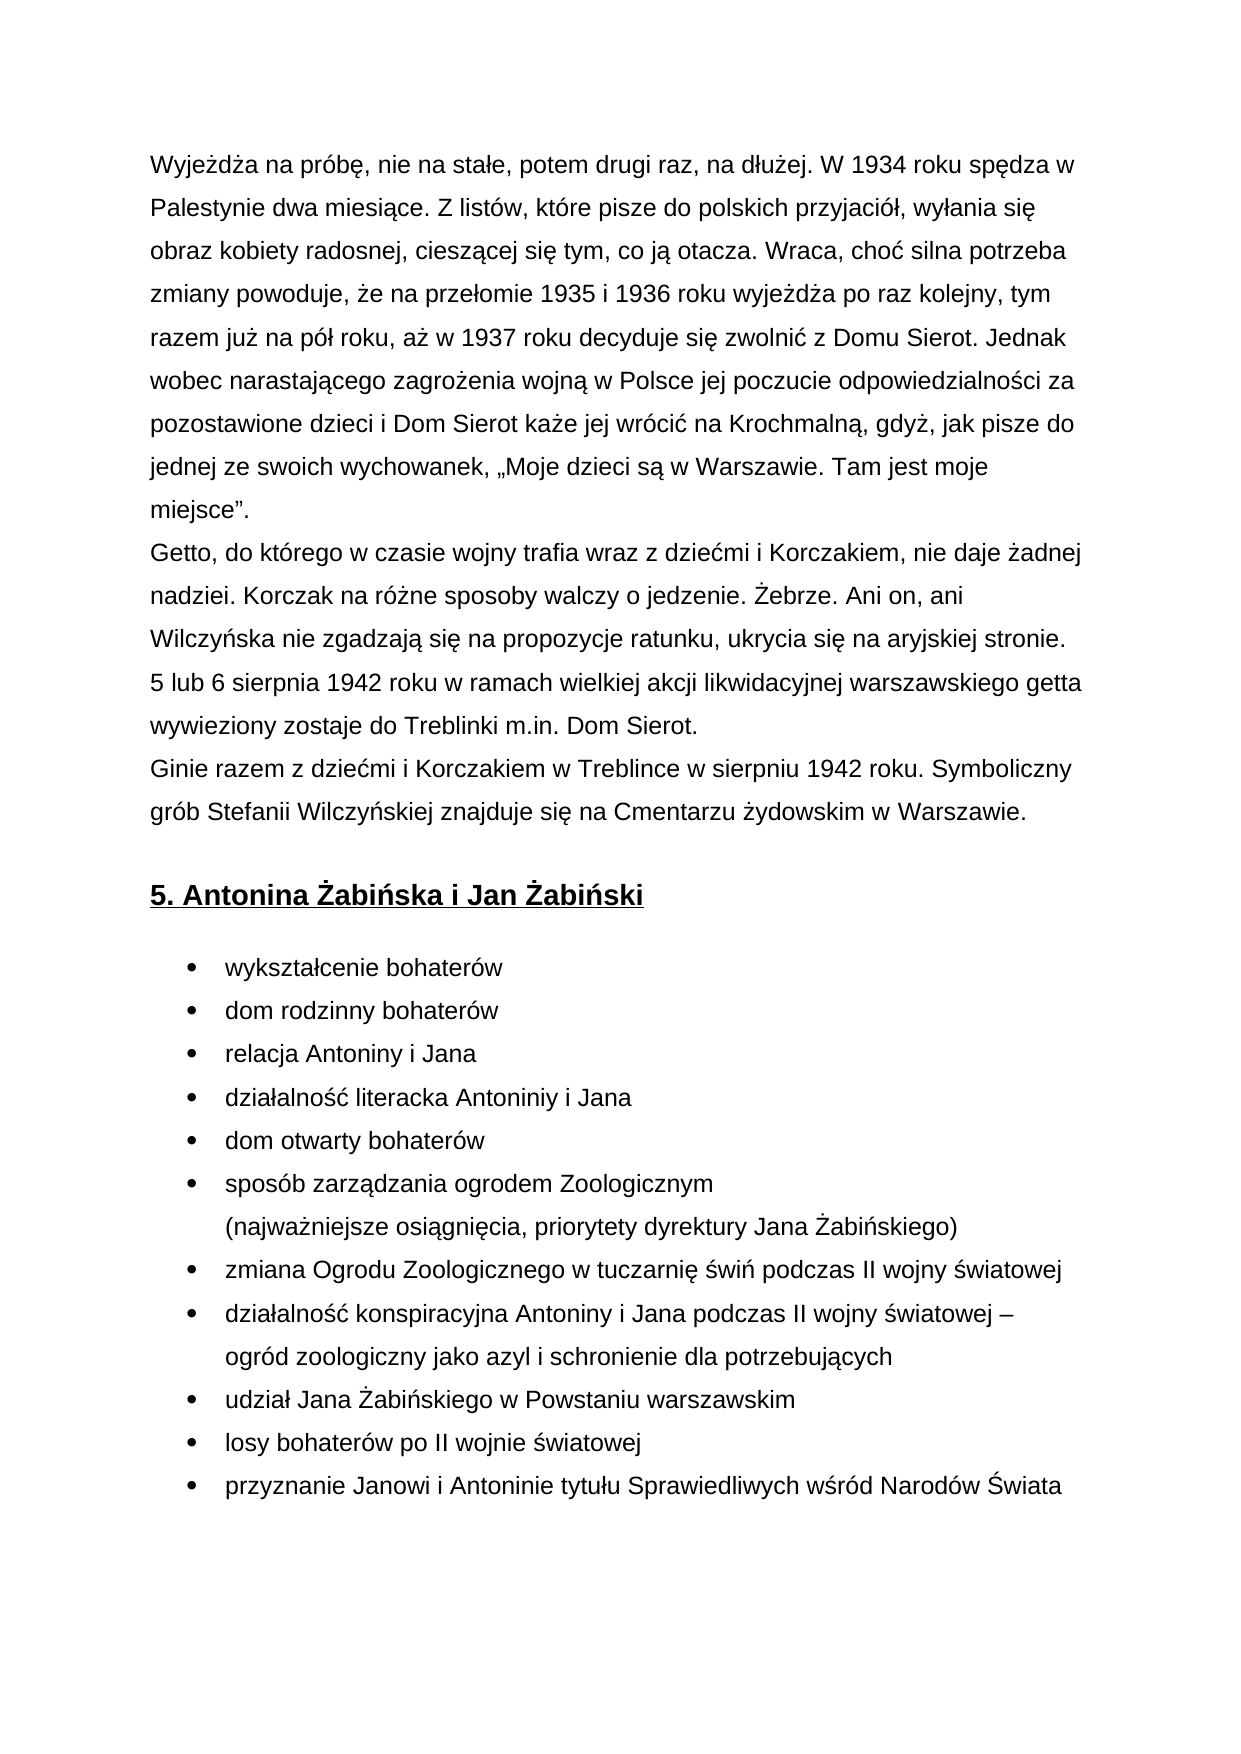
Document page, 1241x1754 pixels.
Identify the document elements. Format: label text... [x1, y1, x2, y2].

list przyznanie Janowi i Antoninie tytułu Sprawiedliwych wśród Narodów Świata [187, 1471, 1090, 1500]
text Ginie razem z dziećmi i Korczakiem w Treblince w sierpniu 1942 roku. Symboliczny grób Stefanii Wilczyńskiej znajduje się na Cmentarzu żydowskim w Warszawie. [150, 754, 1090, 826]
list działalność literacka Antoniniy i Jana [187, 1082, 1090, 1111]
list relacja Antoniny i Jana [187, 1039, 1090, 1068]
list działalność konspiracyjna Antoniny i Jana podczas II wojny światowej – ogród zoologiczny jako azyl i schronienie dla potrzebujących [187, 1298, 1090, 1371]
list losy bohaterów po II wojnie światowej [187, 1428, 1090, 1457]
list udział Jana Żabińskiego w Powstaniu warszawskim [187, 1385, 1090, 1414]
list dom rodzinny bohaterów [187, 996, 1090, 1025]
list dom otwarty bohaterów [187, 1126, 1090, 1154]
list zmiana Ogrodu Zoologicznego w tuczarnię świń podczas II wojny światowej [187, 1255, 1090, 1284]
text Wyjeżdża na próbę, nie na stałe, potem drugi raz, na dłużej. W 1934 roku spędza w Palestynie dwa miesiące. Z listów, które pisze do polskich przyjaciół, wyłania się obraz kobiety radosnej, cieszącej się tym, co ją otacza. Wraca, choć silna potrzeba zmiany powoduje, że na przełomie 1935 i 1936 roku wyjeżdża po raz kolejny, tym razem już na pół roku, aż w 1937 roku decyduje się zwolnić z Domu Sierot. Jednak wobec narastającego zagrożenia wojną w Polsce jej poczucie odpowiedzialności za pozostawione dzieci i Dom Sierot każe jej wrócić na Krochmalną, gdyż, jak pisze do jednej ze swoich wychowanek, „Moje dzieci są w Warszawie. Tam jest moje miejsce”. [150, 150, 1090, 524]
text Getto, do którego w czasie wojny trafia wraz z dziećmi i Korczakiem, nie daje żadnej nadziei. Korczak na różne sposoby walczy o jedzenie. Żebrze. Ani on, ani Wilczyńska nie zgadzają się na propozycje ratunku, ukrycia się na aryjskiej stronie. 5 lub 6 sierpnia 1942 roku w ramach wielkiej akcji likwidacyjnej warszawskiego getta wywieziony zostaje do Treblinki m.in. Dom Sierot. [150, 538, 1090, 739]
list sposób zarządzania ogrodem Zoologicznym (najważniejsze osiągnięcia, priorytety dyrektury Jana Żabińskiego) [187, 1169, 1090, 1241]
list wykształcenie bohaterów [187, 953, 1090, 982]
subtitle 5. Antonina Żabińska i Jan Żabiński [150, 877, 1090, 911]
